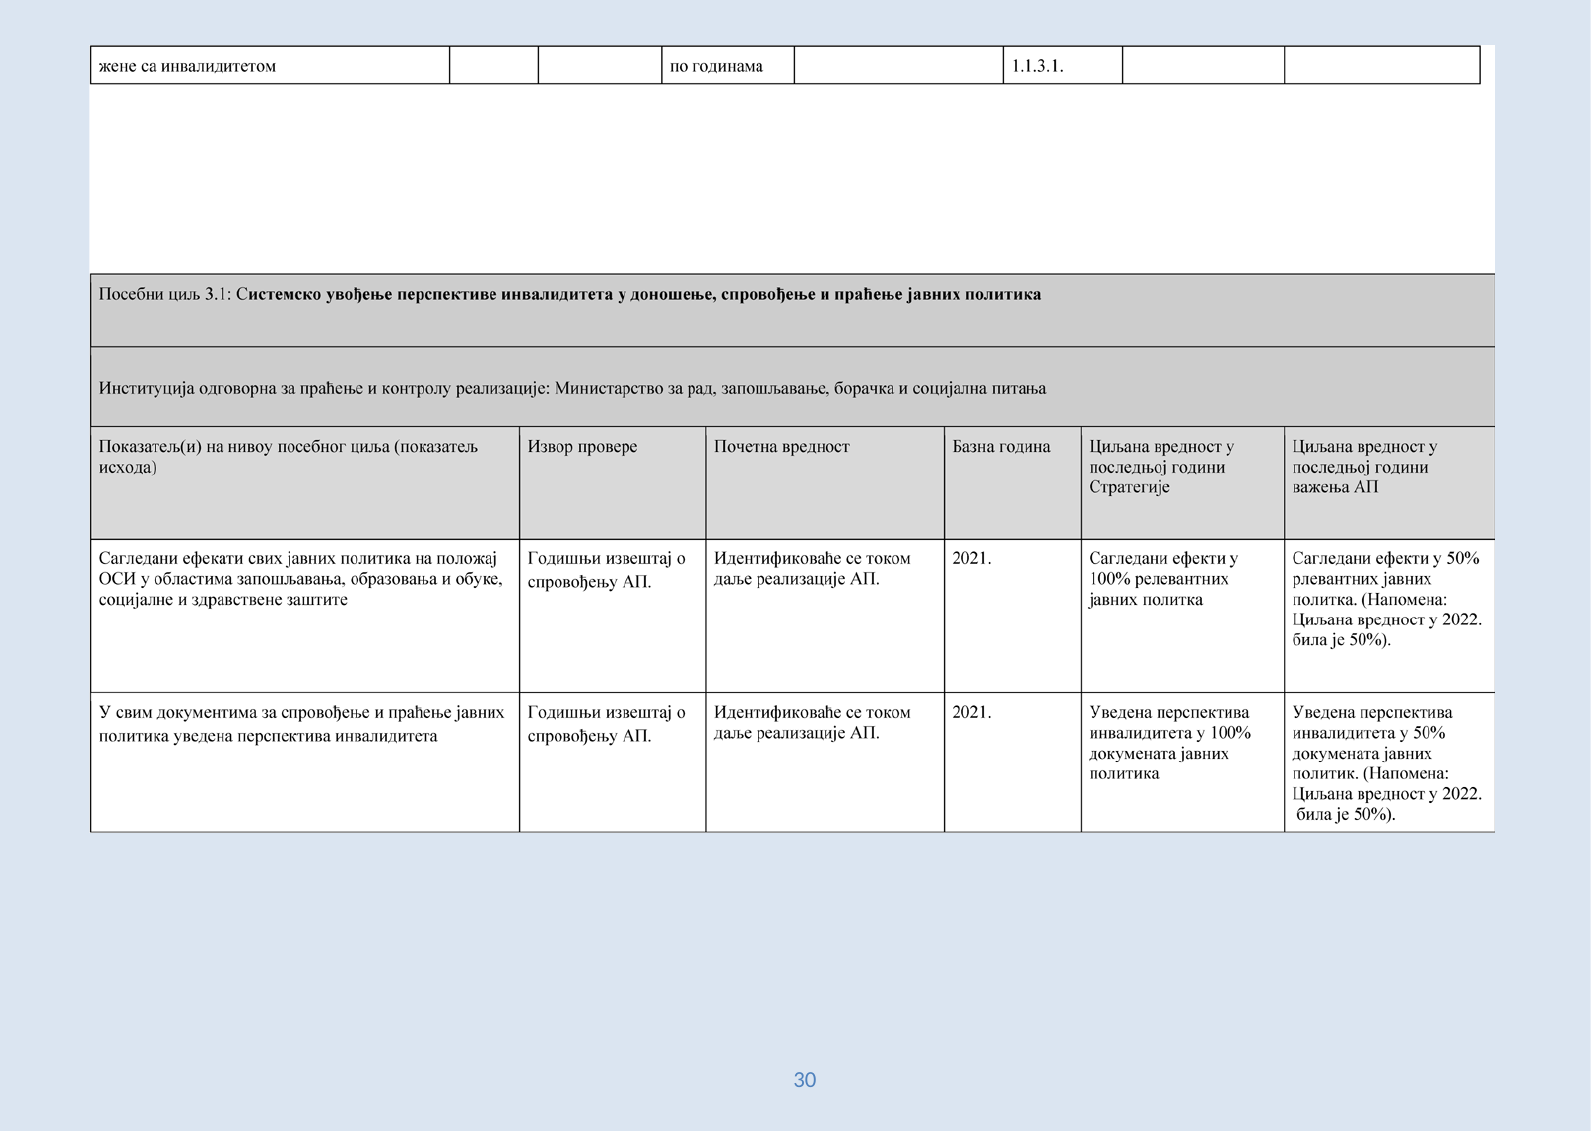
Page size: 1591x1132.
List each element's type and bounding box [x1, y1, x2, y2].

picture [89, 45, 1495, 833]
